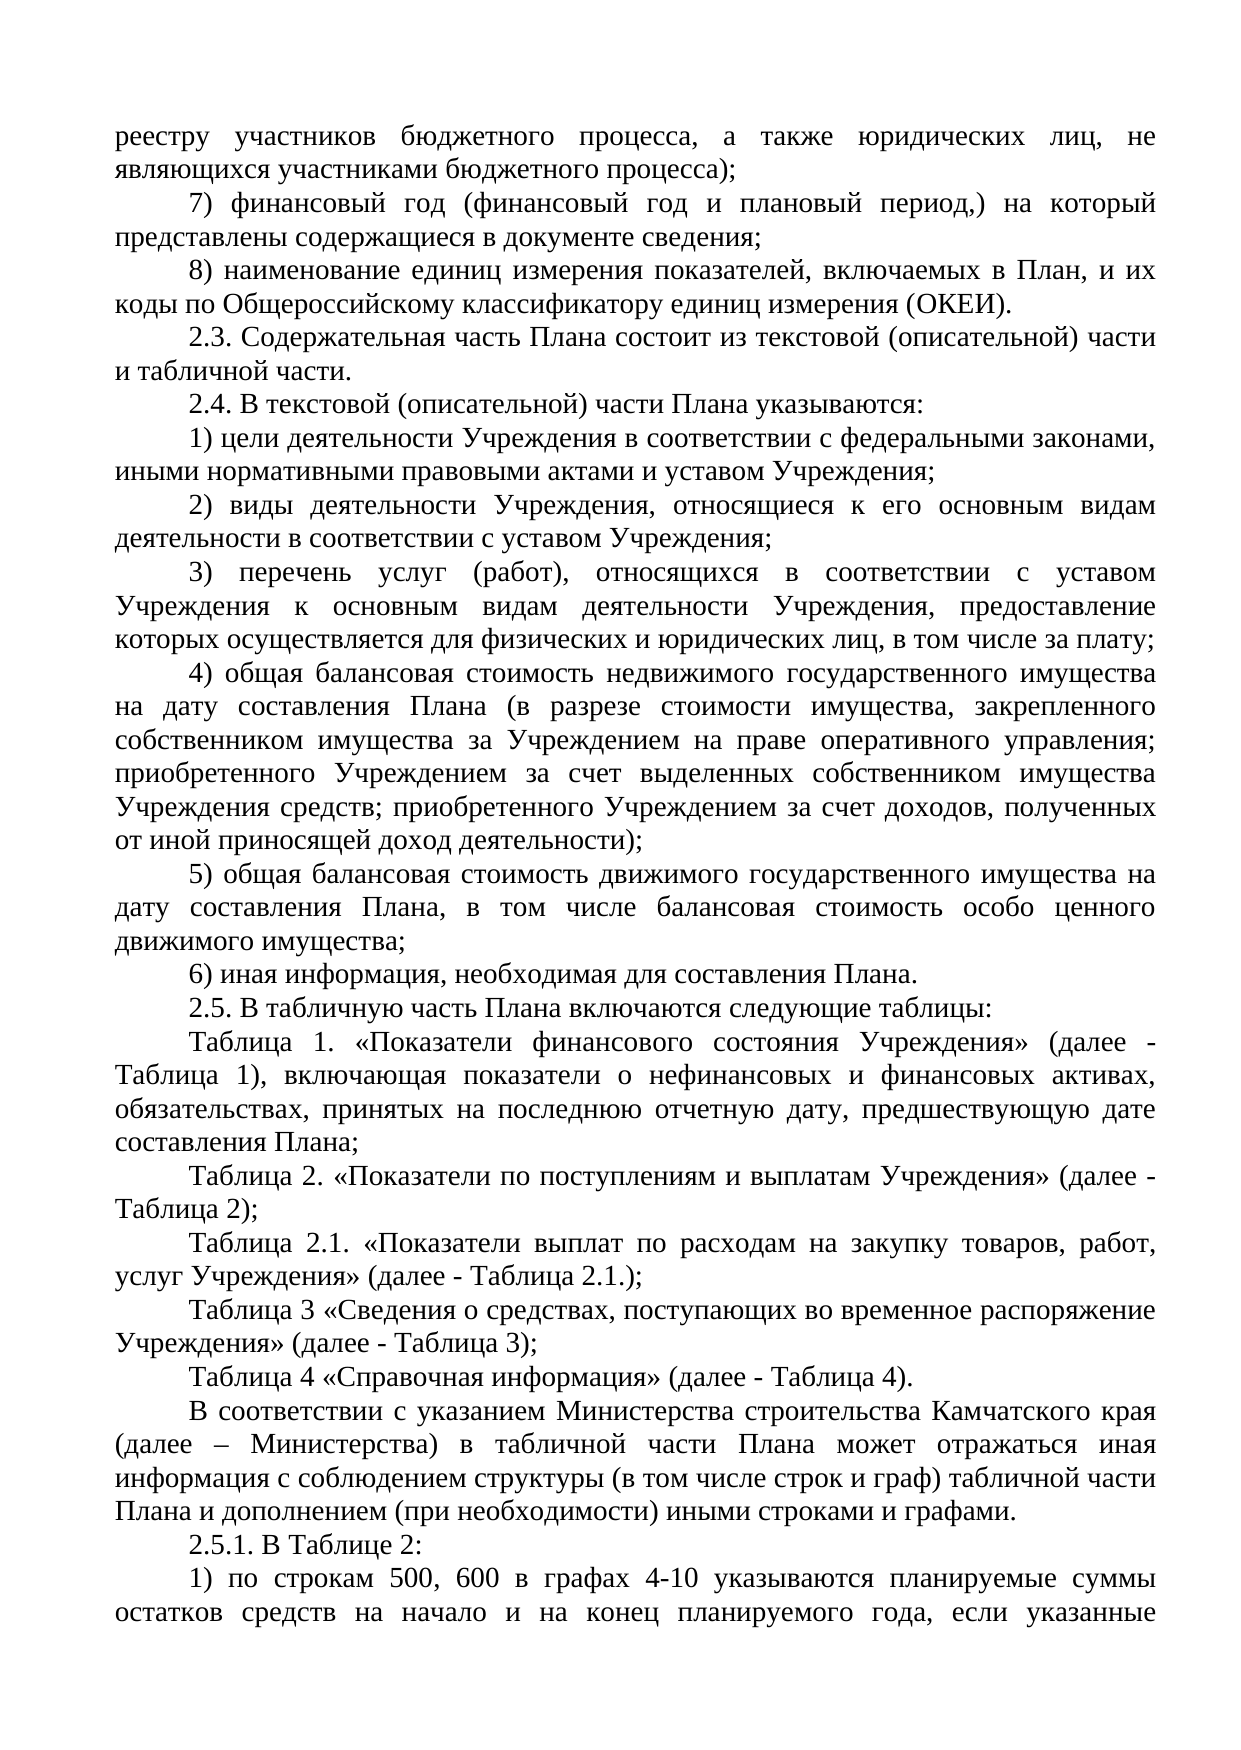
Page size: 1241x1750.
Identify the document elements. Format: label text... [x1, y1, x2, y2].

text 2.5. В табличную часть Плана включаются следующие таблицы: [114, 990, 1157, 1024]
text 1) цели деятельности Учреждения в соответствии с федеральными законами, иными нормативными правовыми актами и уставом Учреждения; [114, 420, 1157, 487]
text Таблица 2. «Показатели по поступлениям и выплатам Учреждения» (далее - Таблица 2); [114, 1158, 1157, 1225]
text 7) финансовый год (финансовый год и плановый период,) на который представлены содержащиеся в документе сведения; [114, 185, 1157, 252]
text 2.3. Содержательная часть Плана состоит из текстовой (описательной) части и табличной части. [114, 319, 1157, 386]
text Таблица 2.1. «Показатели выплат по расходам на закупку товаров, работ, услуг Учреждения» (далее - Таблица 2.1.); [114, 1225, 1157, 1292]
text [114, 1560, 1157, 1627]
text 2) виды деятельности Учреждения, относящиеся к его основным видам деятельности в соответствии с уставом Учреждения; [114, 487, 1157, 554]
text 6) иная информация, необходимая для составления Плана. [114, 957, 1157, 990]
text 3) перечень услуг (работ), относящихся в соответствии с уставом Учреждения к основным видам деятельности Учреждения, предоставление которых осуществляется для физических и юридических лиц, в том числе за плату; [114, 554, 1157, 655]
text 5) общая балансовая стоимость движимого государственного имущества на дату составления Плана, в том числе балансовая стоимость особо ценного движимого имущества; [114, 856, 1157, 957]
text 8) наименование единиц измерения показателей, включаемых в План, и их коды по Общероссийскому классификатору единиц измерения (ОКЕИ). [114, 252, 1157, 319]
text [114, 118, 1157, 185]
text 4) общая балансовая стоимость недвижимого государственного имущества на дату составления Плана (в разрезе стоимости имущества, закрепленного собственником имущества за Учреждением на праве оперативного управления; приобретенного Учреждением за счет выделенных собственником имущества Учреждения средств; приобретенного Учреждением за счет доходов, полученных от иной приносящей доход деятельности); [114, 655, 1157, 856]
text В соответствии с указанием Министерства строительства Камчатского края (далее – Министерства) в табличной части Плана может отражаться иная информация с соблюдением структуры (в том числе строк и граф) табличной части Плана и дополнением (при необходимости) иными строками и графами. [114, 1393, 1157, 1527]
text 2.5.1. В Таблице 2: [114, 1527, 1157, 1560]
text 2.4. В текстовой (описательной) части Плана указываются: [114, 386, 1157, 420]
text Таблица 3 «Сведения о средствах, поступающих во временное распоряжение Учреждения» (далее - Таблица 3); [114, 1292, 1157, 1359]
text Таблица 1. «Показатели финансового состояния Учреждения» (далее - Таблица 1), включающая показатели о нефинансовых и финансовых активах, обязательствах, принятых на последнюю отчетную дату, предшествующую дате составления Плана; [114, 1024, 1157, 1158]
text Таблица 4 «Справочная информация» (далее - Таблица 4). [114, 1359, 1157, 1393]
